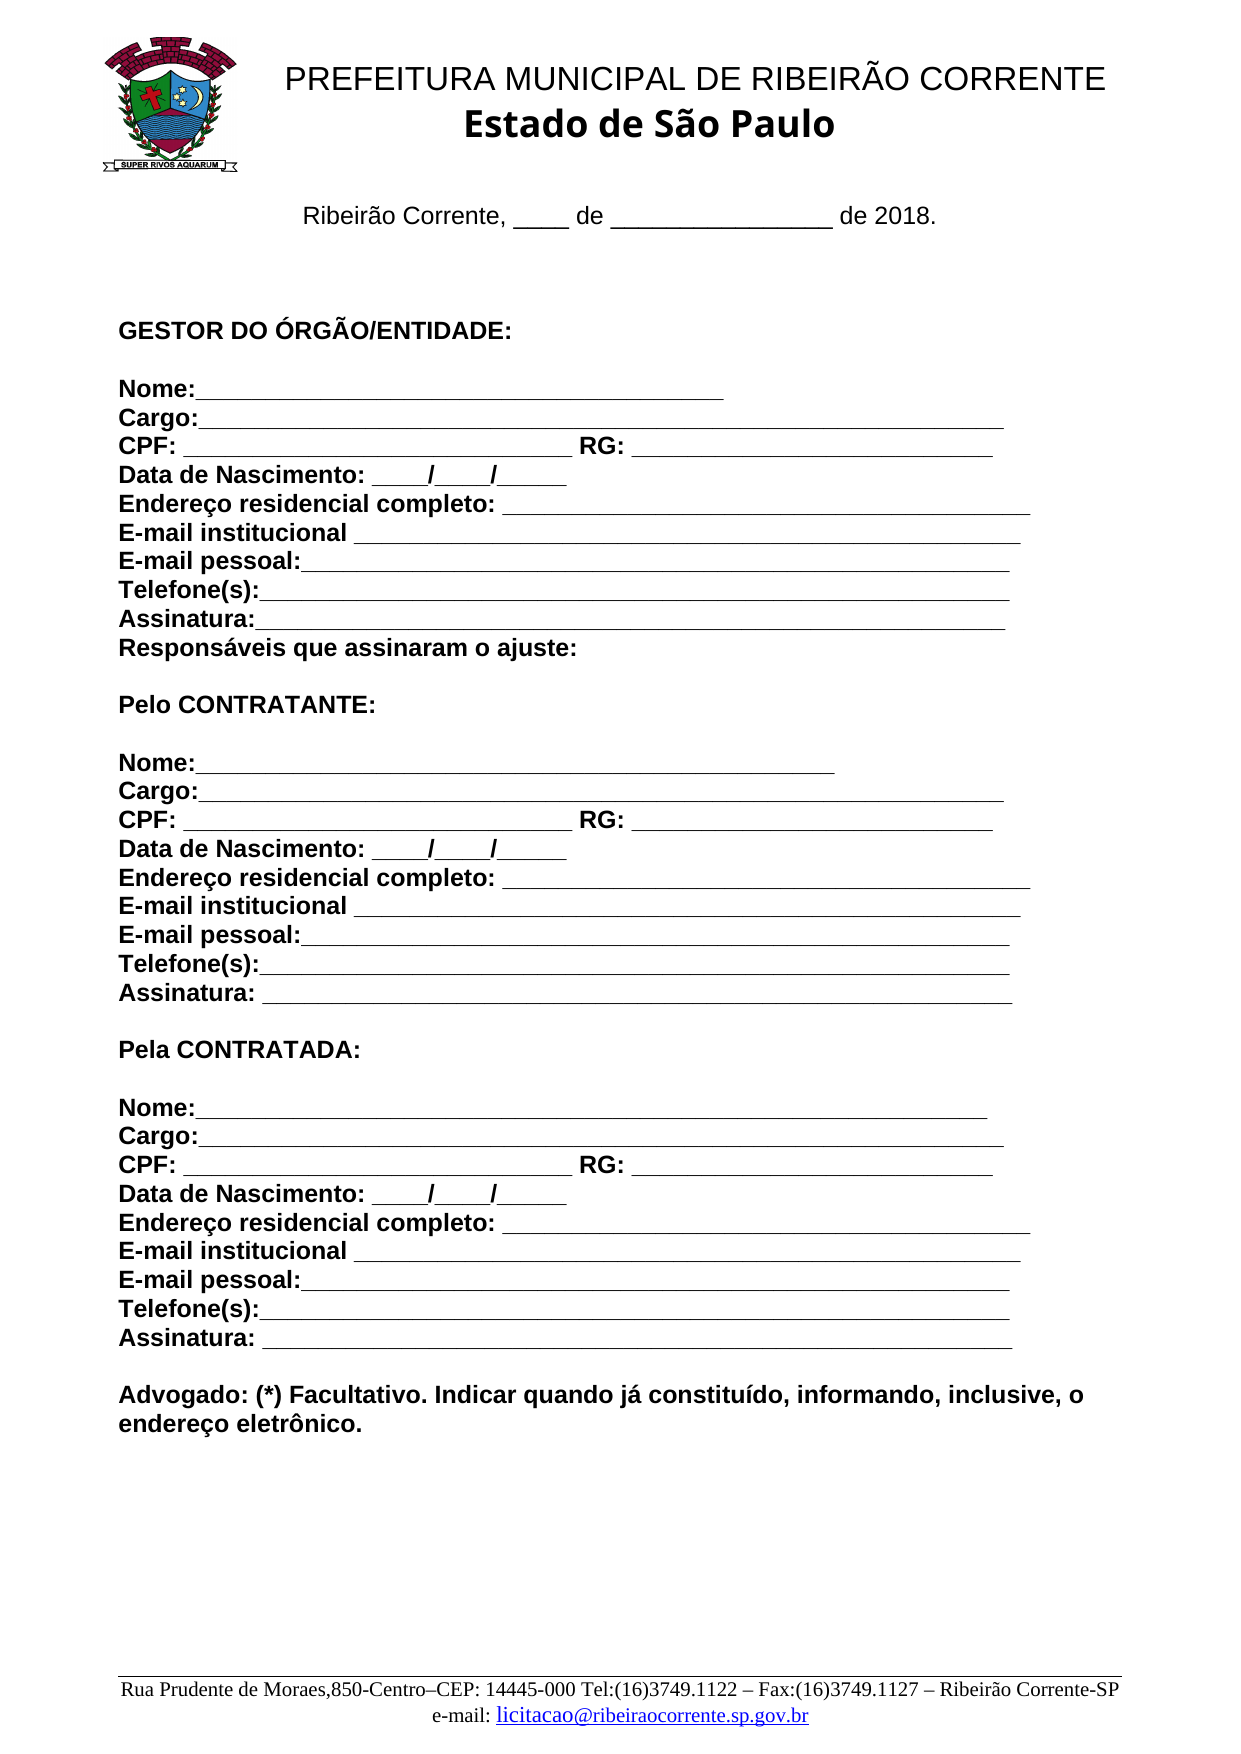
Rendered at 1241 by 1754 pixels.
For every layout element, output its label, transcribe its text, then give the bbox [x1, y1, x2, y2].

text Ribeirão Corrente, ____ de ________________ de 2018. [118, 201, 1122, 230]
text CPF: ____________________________ RG: __________________________ [118, 431, 1122, 460]
text E-mail pessoal:___________________________________________________ Telefone(s):______________________________________________________ [118, 1265, 1122, 1322]
text E-mail institucional ________________________________________________ [118, 517, 1122, 546]
text Advogado: (*) Facultativo. Indicar quando já constituído, informando, inclusive, o endereço eletrônico. [118, 1380, 1122, 1437]
text Nome:______________________________________ Cargo:__________________________________________________________ [118, 374, 1122, 431]
text Data de Nascimento: ____/____/_____ [118, 834, 1122, 862]
text Endereço residencial completo: ______________________________________ [118, 489, 1122, 517]
text CPF: ____________________________ RG: __________________________ [118, 805, 1122, 834]
text Endereço residencial completo: ______________________________________ [118, 862, 1122, 891]
text Pelo CONTRATANTE: [118, 690, 1122, 719]
text Assinatura: ______________________________________________________ [118, 977, 1122, 1006]
text Data de Nascimento: ____/____/_____ [118, 460, 1122, 489]
text Data de Nascimento: ____/____/_____ [118, 1179, 1122, 1207]
text Responsáveis que assinaram o ajuste: [118, 632, 1122, 661]
text E-mail pessoal:___________________________________________________ Telefone(s):______________________________________________________ [118, 920, 1122, 977]
text Pela CONTRATADA: [118, 1035, 1122, 1064]
text Nome:______________________________________________ Cargo:__________________________________________________________ [118, 747, 1122, 805]
text GESTOR DO ÓRGÃO/ENTIDADE: [118, 316, 1122, 345]
text Assinatura: ______________________________________________________ [118, 1322, 1122, 1351]
text E-mail pessoal:___________________________________________________ Telefone(s):______________________________________________________ Assinatura:______________________________________________________ [118, 546, 1122, 632]
picture [102, 37, 238, 172]
text E-mail institucional ________________________________________________ [118, 1236, 1122, 1265]
text Nome:_________________________________________________________ Cargo:__________________________________________________________ [118, 1092, 1122, 1150]
text E-mail institucional ________________________________________________ [118, 891, 1122, 920]
text CPF: ____________________________ RG: __________________________ [118, 1150, 1122, 1179]
text Endereço residencial completo: ______________________________________ [118, 1207, 1122, 1236]
